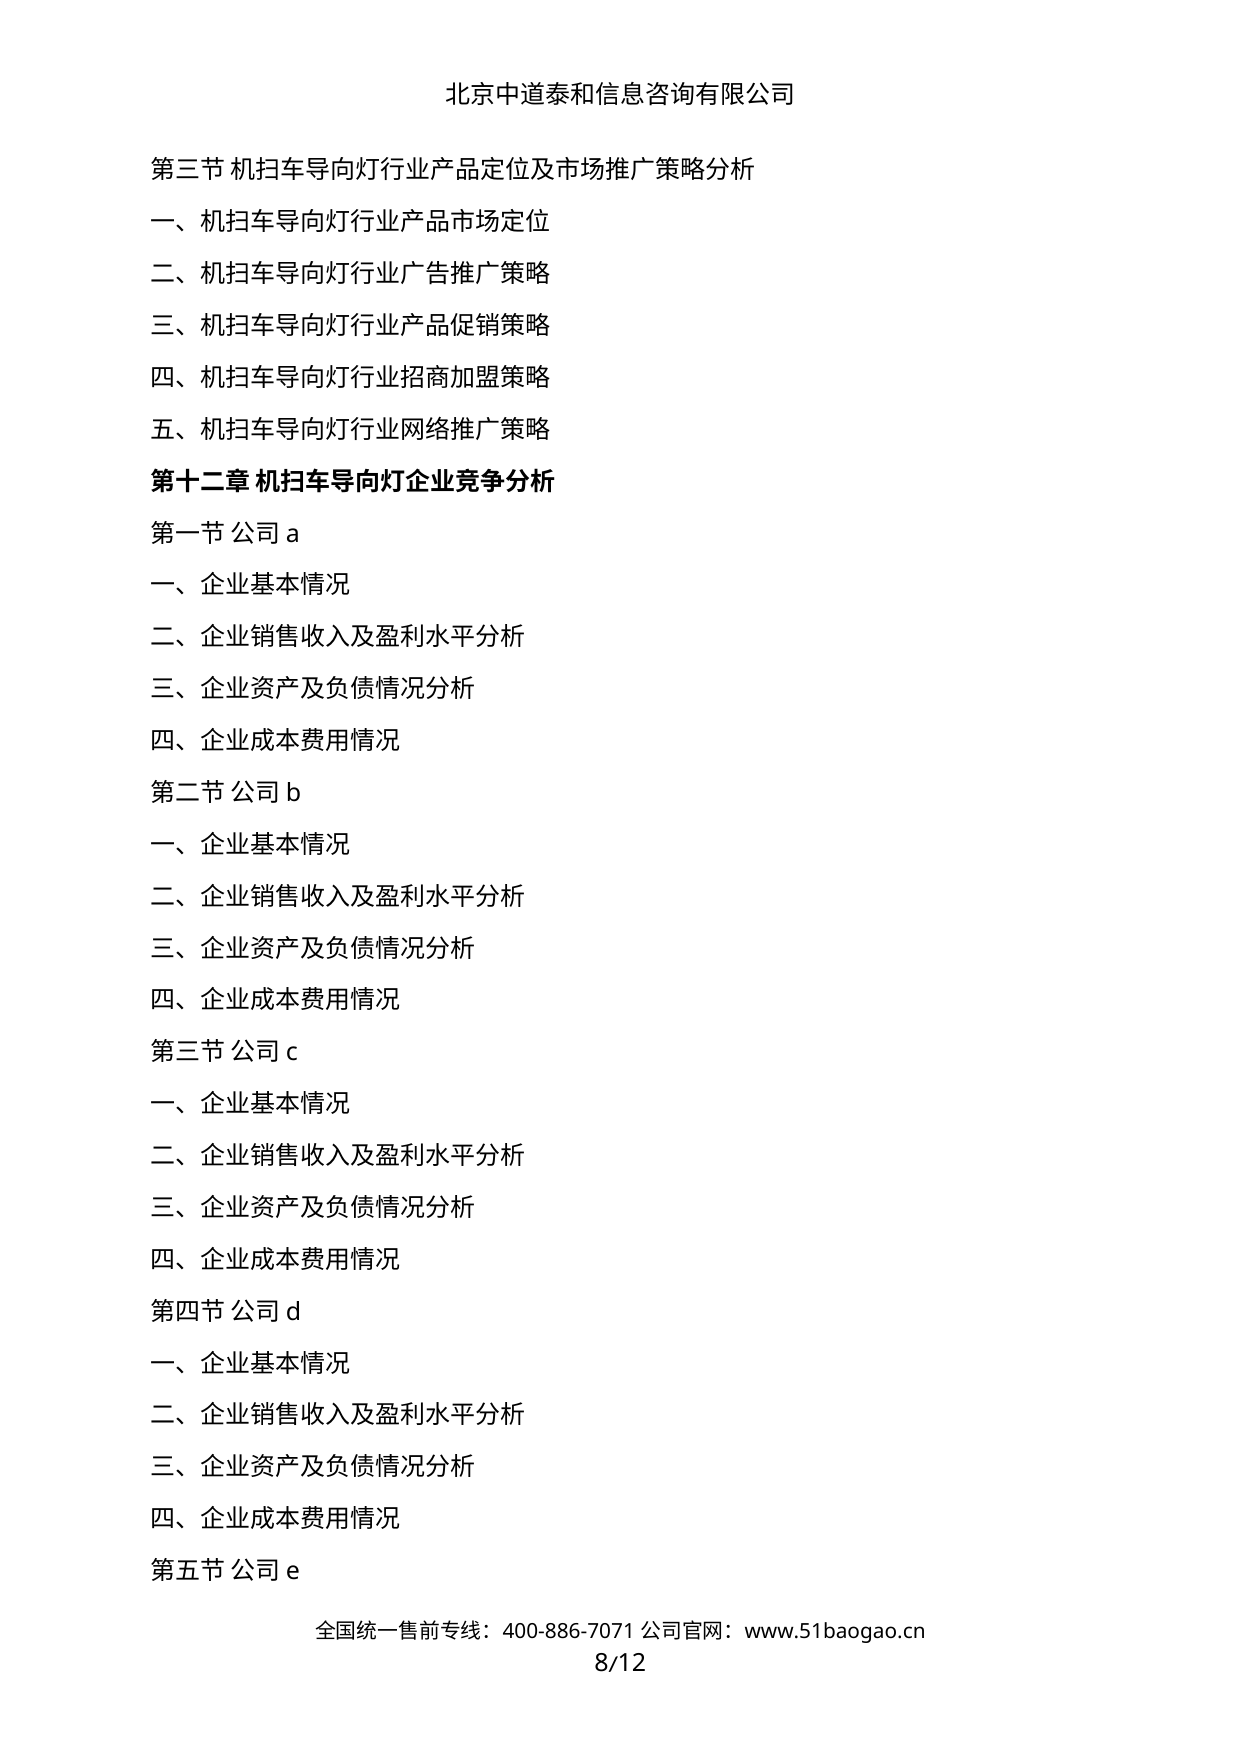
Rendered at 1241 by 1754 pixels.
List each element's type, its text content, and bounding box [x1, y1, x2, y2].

text 一、机扫车导向灯行业产品市场定位 [150, 202, 1090, 238]
text 第四节 公司d [150, 1291, 1090, 1327]
text 二、机扫车导向灯行业广告推广策略 [150, 254, 1090, 290]
text 二、企业销售收入及盈利水平分析 [150, 1395, 1090, 1431]
text 第五节 公司e [150, 1551, 1090, 1587]
text 第三节 公司c [150, 1032, 1090, 1068]
text 二、企业销售收入及盈利水平分析 [150, 1136, 1090, 1172]
text 二、企业销售收入及盈利水平分析 [150, 617, 1090, 653]
text 四、企业成本费用情况 [150, 721, 1090, 757]
text 三、企业资产及负债情况分析 [150, 1187, 1090, 1224]
text 第三节 机扫车导向灯行业产品定位及市场推广策略分析 [150, 150, 1090, 186]
text 三、企业资产及负债情况分析 [150, 928, 1090, 964]
text 第一节 公司a [150, 513, 1090, 549]
text 三、机扫车导向灯行业产品促销策略 [150, 306, 1090, 342]
text 一、企业基本情况 [150, 1343, 1090, 1379]
text 三、企业资产及负债情况分析 [150, 669, 1090, 705]
text 五、机扫车导向灯行业网络推广策略 [150, 409, 1090, 446]
text 三、企业资产及负债情况分析 [150, 1447, 1090, 1483]
text 四、企业成本费用情况 [150, 980, 1090, 1016]
text 四、企业成本费用情况 [150, 1499, 1090, 1535]
text 四、机扫车导向灯行业招商加盟策略 [150, 357, 1090, 394]
text 一、企业基本情况 [150, 824, 1090, 861]
text 四、企业成本费用情况 [150, 1239, 1090, 1276]
text 一、企业基本情况 [150, 565, 1090, 601]
text 一、企业基本情况 [150, 1084, 1090, 1120]
text 第十二章 机扫车导向灯企业竞争分析 [150, 461, 1090, 497]
text 二、企业销售收入及盈利水平分析 [150, 876, 1090, 912]
text 第二节 公司b [150, 772, 1090, 809]
